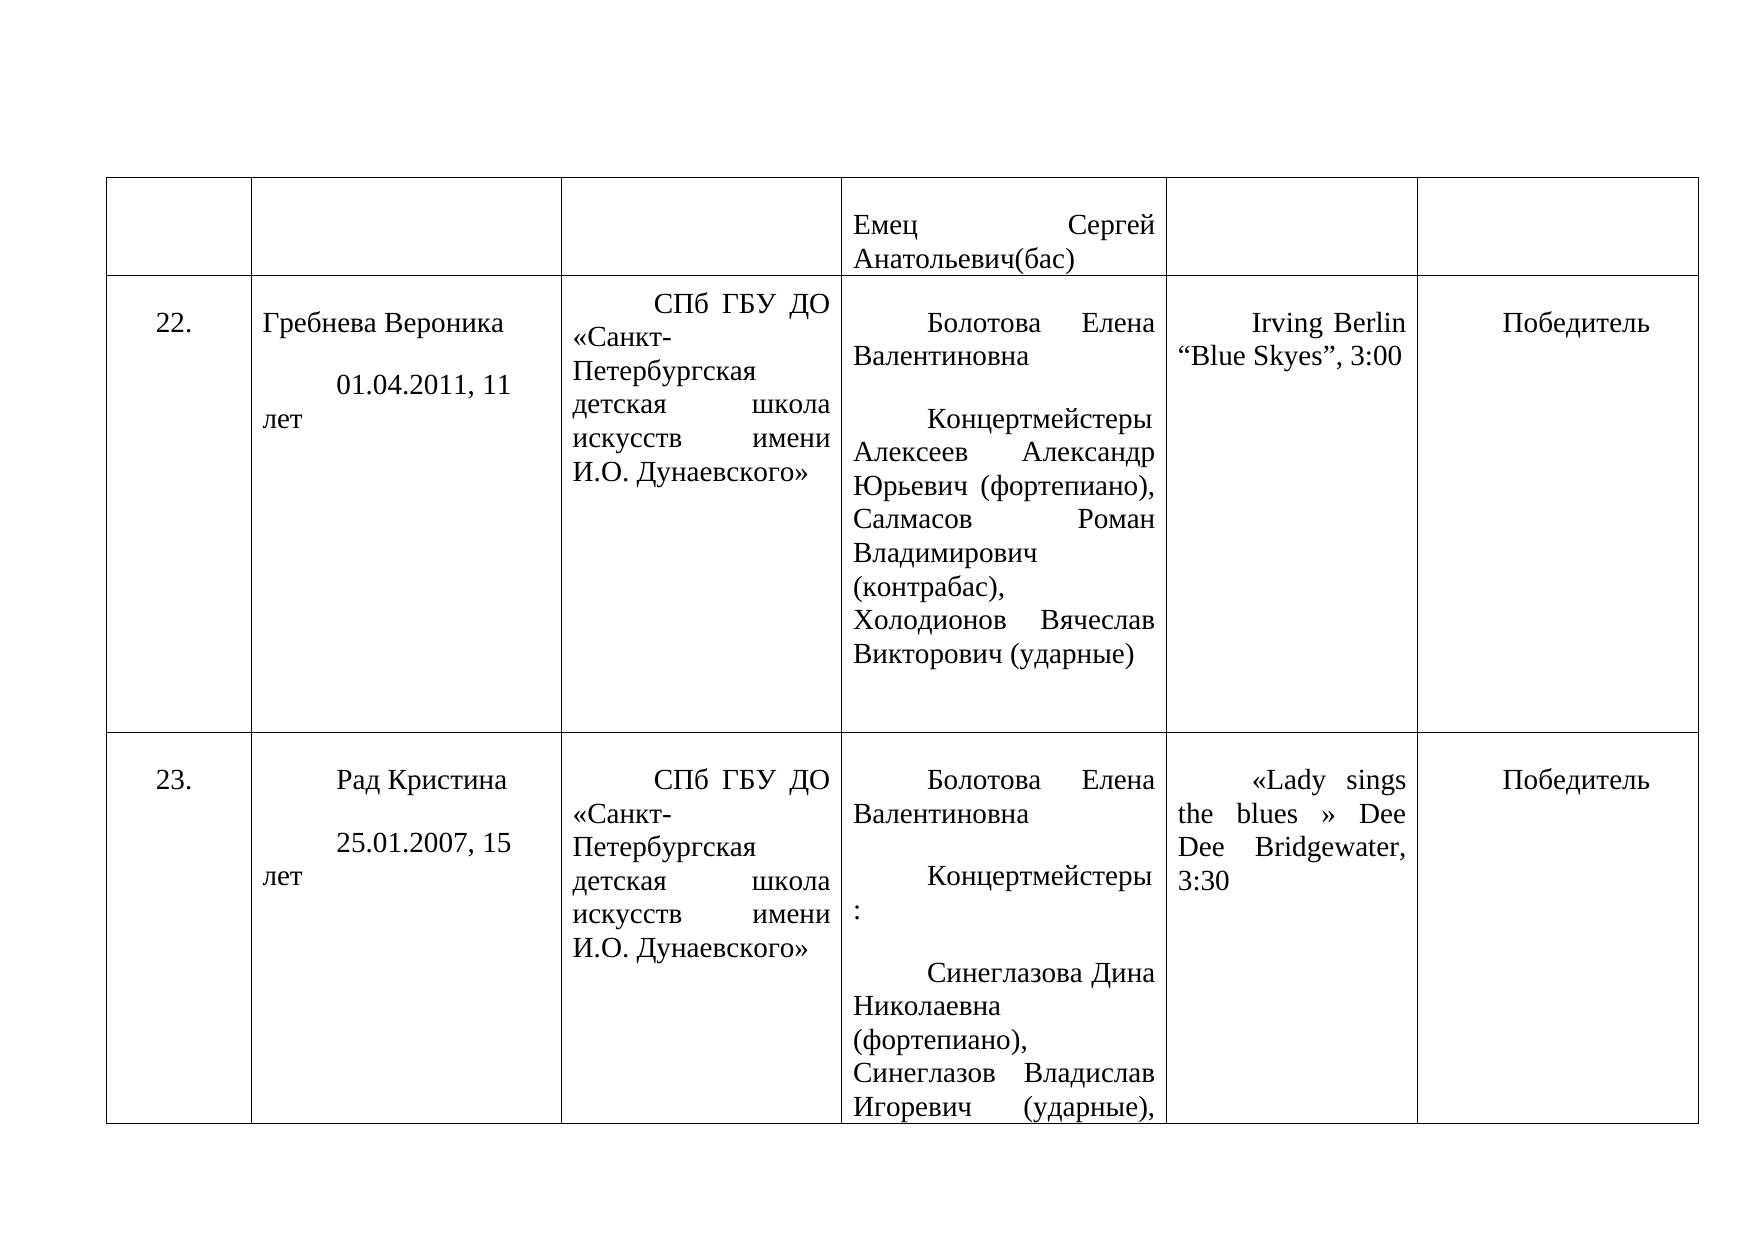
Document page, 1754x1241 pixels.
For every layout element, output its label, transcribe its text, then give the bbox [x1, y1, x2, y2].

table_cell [252, 178, 561, 274]
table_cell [1418, 178, 1698, 274]
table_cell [562, 733, 841, 1122]
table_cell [842, 733, 1166, 1122]
table_cell Победитель [1418, 733, 1698, 1122]
table_cell [107, 733, 251, 1122]
table_cell Болотова Елена Валентиновна Концертмейстеры Алексеев Александр Юрьевич (фортепиано), Салмасов Роман Владимирович (контрабас), Холодионов Вячеслав Викторович (ударные) [842, 276, 1166, 732]
table_cell Гребнева Вероника 01.04.2011, 11 лет [252, 276, 561, 732]
table_cell СПб ГБУ ДО «Санкт-Петербургская детская школа искусств имени И.О. Дунаевского» [562, 276, 841, 732]
table_cell Irving Berlin “Blue Skyes”, 3:00 [1167, 276, 1417, 732]
table_cell Победитель [1418, 276, 1698, 732]
table_cell [107, 178, 251, 274]
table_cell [1167, 733, 1417, 1122]
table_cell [842, 178, 1166, 274]
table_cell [252, 733, 561, 1122]
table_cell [1167, 178, 1417, 274]
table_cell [562, 178, 841, 274]
table_cell [107, 276, 251, 732]
